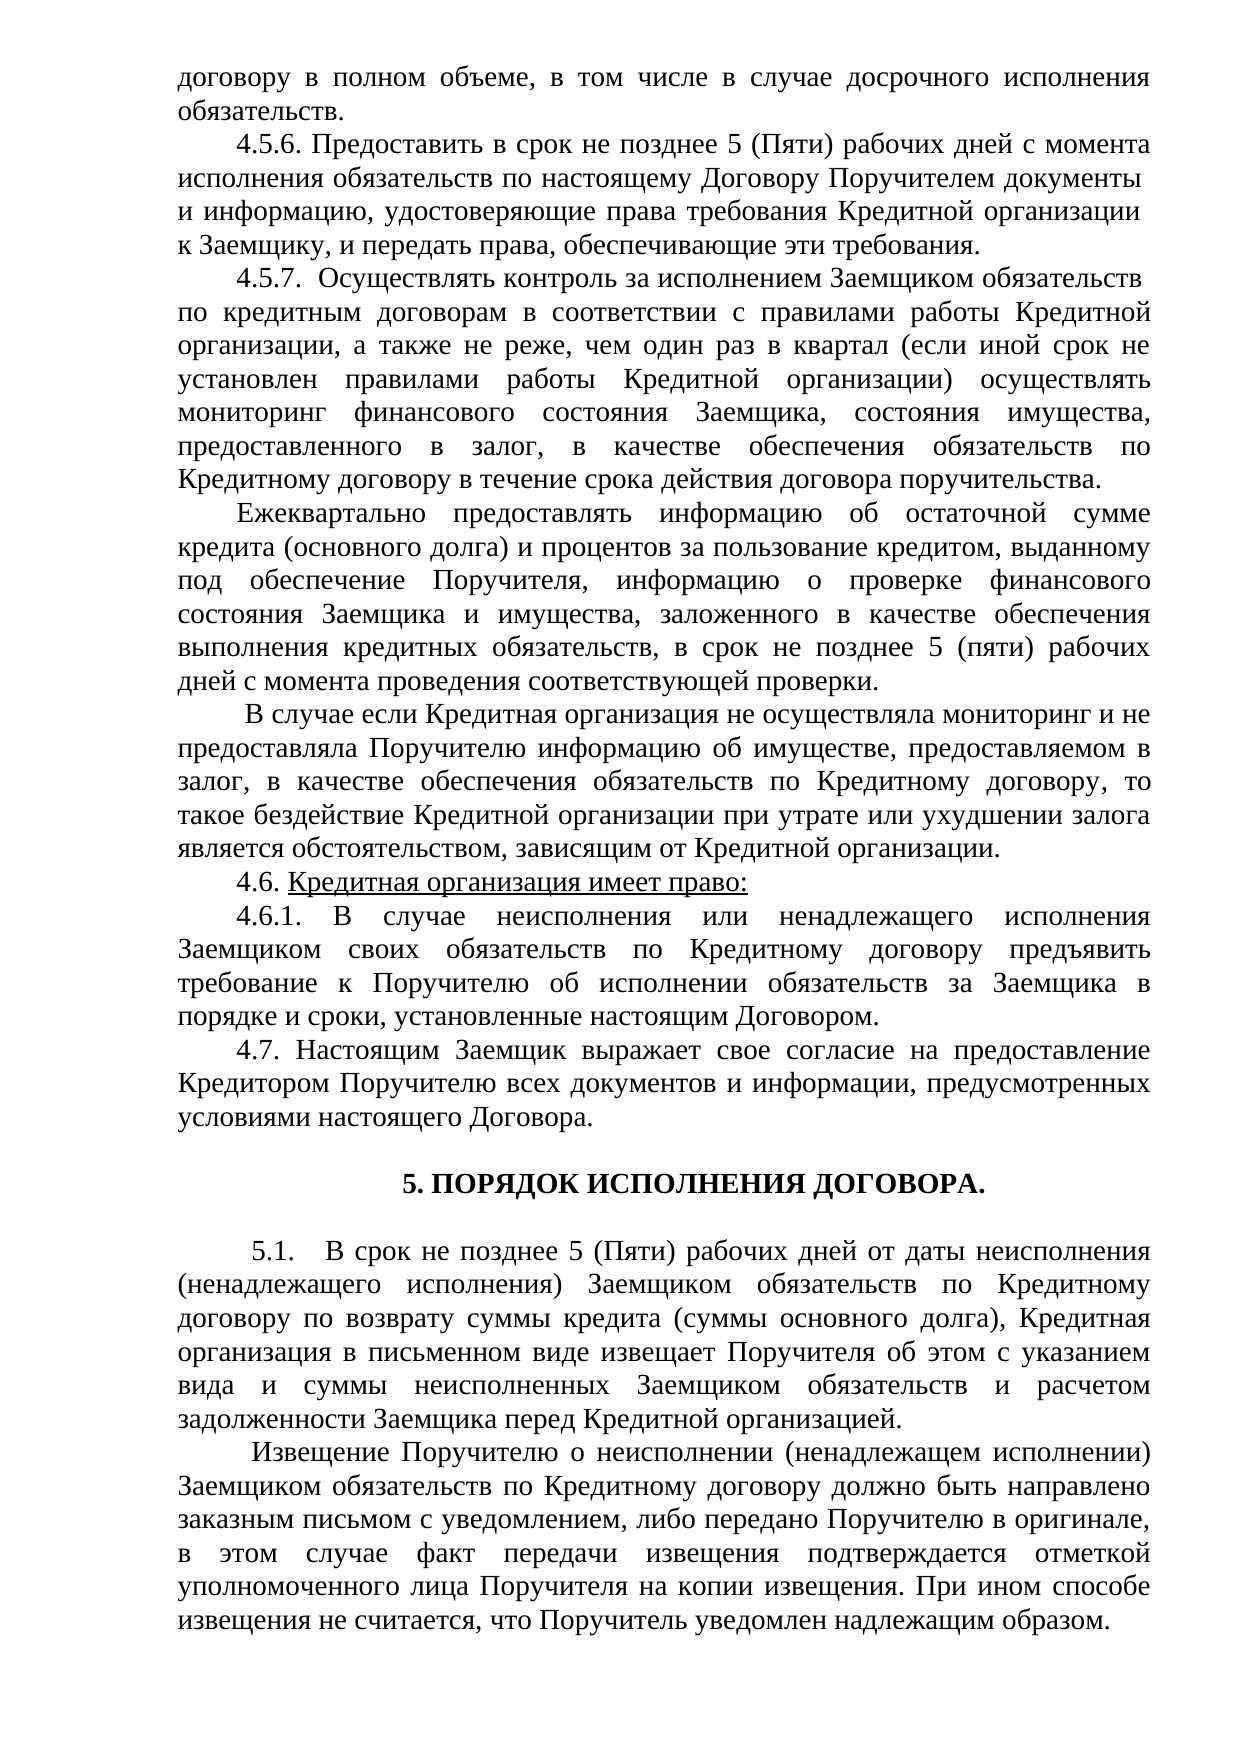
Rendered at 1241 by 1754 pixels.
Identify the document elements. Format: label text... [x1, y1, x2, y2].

text 4.6. Кредитная организация имеет право: [177, 864, 1152, 898]
text 5.1. В срок не позднее 5 (Пяти) рабочих дней от даты неисполнения (ненадлежащего исполнения) Заемщиком обязательств по Кредитному договору по возврату суммы кредита (суммы основного долга), Кредитная организация в письменном виде извещает Поручителя об этом с указанием вида и суммы неисполненных Заемщиком обязательств и расчетом задолженности Заемщика перед Кредитной организацией. [177, 1233, 1152, 1434]
text 4.6.1. В случае неисполнения или ненадлежащего исполнения Заемщиком своих обязательств по Кредитному договору предъявить требование к Поручителю об исполнении обязательств за Заемщика в порядке и сроки, установленные настоящим Договором. [177, 898, 1152, 1032]
text 4.7. Настоящим Заемщик выражает свое согласие на предоставление Кредитором Поручителю всех документов и информации, предусмотренных условиями настоящего Договора. [177, 1032, 1152, 1132]
text Извещение Поручителю о неисполнении (ненадлежащем исполнении) Заемщиком обязательств по Кредитному договору должно быть направлено заказным письмом с уведомлением, либо передано Поручителю в оригинале, в этом случае факт передачи извещения подтверждается отметкой уполномоченного лица Поручителя на копии извещения. При ином способе извещения не считается, что Поручитель уведомлен надлежащим образом. [177, 1434, 1152, 1636]
text 4.5.6. Предоставить в срок не позднее 5 (Пяти) рабочих дней с момента исполнения обязательств по настоящему Договору Поручителем документы и информацию, удостоверяющие права требования Кредитной организации к Заемщику, и передать права, обеспечивающие эти требования. [177, 126, 1152, 260]
text В случае если Кредитная организация не осуществляла мониторинг и не предоставляла Поручителю информацию об имуществе, предоставляемом в залог, в качестве обеспечения обязательств по Кредитному договору, то такое бездействие Кредитной организации при утрате или ухудшении залога является обстоятельством, зависящим от Кредитной организации. [177, 696, 1152, 864]
text 4.5.7. Осуществлять контроль за исполнением Заемщиком обязательств по кредитным договорам в соответствии с правилами работы Кредитной организации, а также не реже, чем один раз в квартал (если иной срок не установлен правилами работы Кредитной организации) осуществлять мониторинг финансового состояния Заемщика, состояния имущества, предоставленного в залог, в качестве обеспечения обязательств по Кредитному договору в течение срока действия договора поручительства. [177, 260, 1152, 495]
text Ежеквартально предоставлять информацию об остаточной сумме кредита (основного долга) и процентов за пользование кредитом, выданному под обеспечение Поручителя, информацию о проверке финансового состояния Заемщика и имущества, заложенного в качестве обеспечения выполнения кредитных обязательств, в срок не позднее 5 (пяти) рабочих дней с момента проведения соответствующей проверки. [177, 495, 1152, 696]
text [177, 59, 1152, 126]
text 5. ПОРЯДОК ИСПОЛНЕНИЯ ДОГОВОРА. [177, 1166, 1152, 1199]
